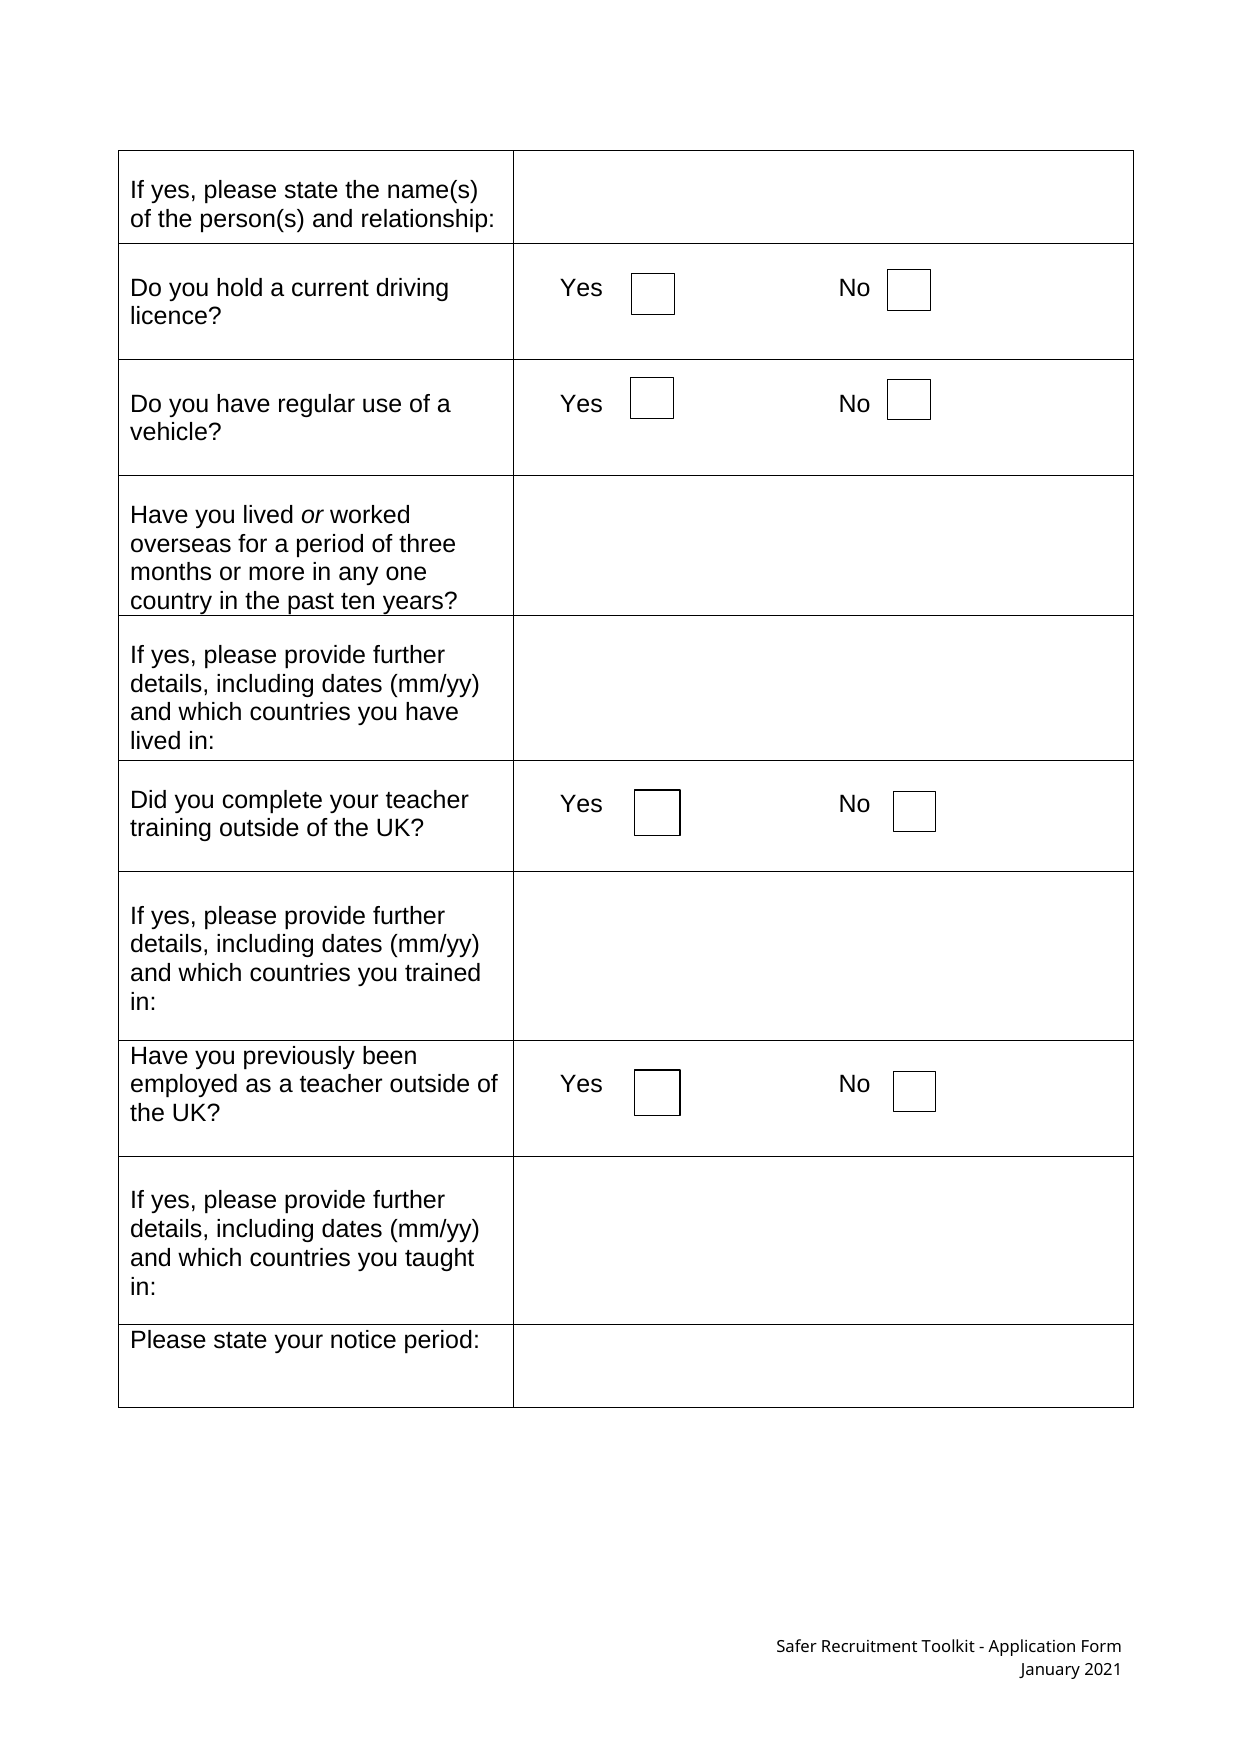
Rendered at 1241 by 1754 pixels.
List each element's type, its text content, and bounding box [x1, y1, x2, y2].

table_cell Have you previously been employed as a teacher outside of the UK? [119, 1041, 513, 1156]
table_cell Have you lived or worked overseas for a period of three months or more in any one country in the past ten years? [119, 476, 513, 615]
table_cell Please state your notice period: [119, 1325, 513, 1407]
table_cell Do you hold a current driving licence? [119, 244, 513, 359]
table_cell If yes, please provide further details, including dates (mm/yy) and which countries you trained in: [119, 872, 513, 1039]
table_cell Yes No [514, 1041, 1133, 1156]
table_cell [514, 476, 1133, 615]
table_cell [514, 151, 1133, 243]
table_cell Did you complete your teacher training outside of the UK? [119, 761, 513, 871]
table_cell Yes No [514, 360, 1133, 475]
table_cell [514, 872, 1133, 1039]
table_cell If yes, please provide further details, including dates (mm/yy) and which countries you have lived in: [119, 616, 513, 759]
table_cell If yes, please provide further details, including dates (mm/yy) and which countries you taught in: [119, 1157, 513, 1324]
table_cell If yes, please state the name(s) of the person(s) and relationship: [119, 151, 513, 243]
table_cell [514, 616, 1133, 759]
table_cell [514, 1157, 1133, 1324]
table_cell Yes No [514, 761, 1133, 871]
table_cell [514, 1325, 1133, 1407]
table_cell Yes No [514, 244, 1133, 359]
table_cell Do you have regular use of a vehicle? [119, 360, 513, 475]
